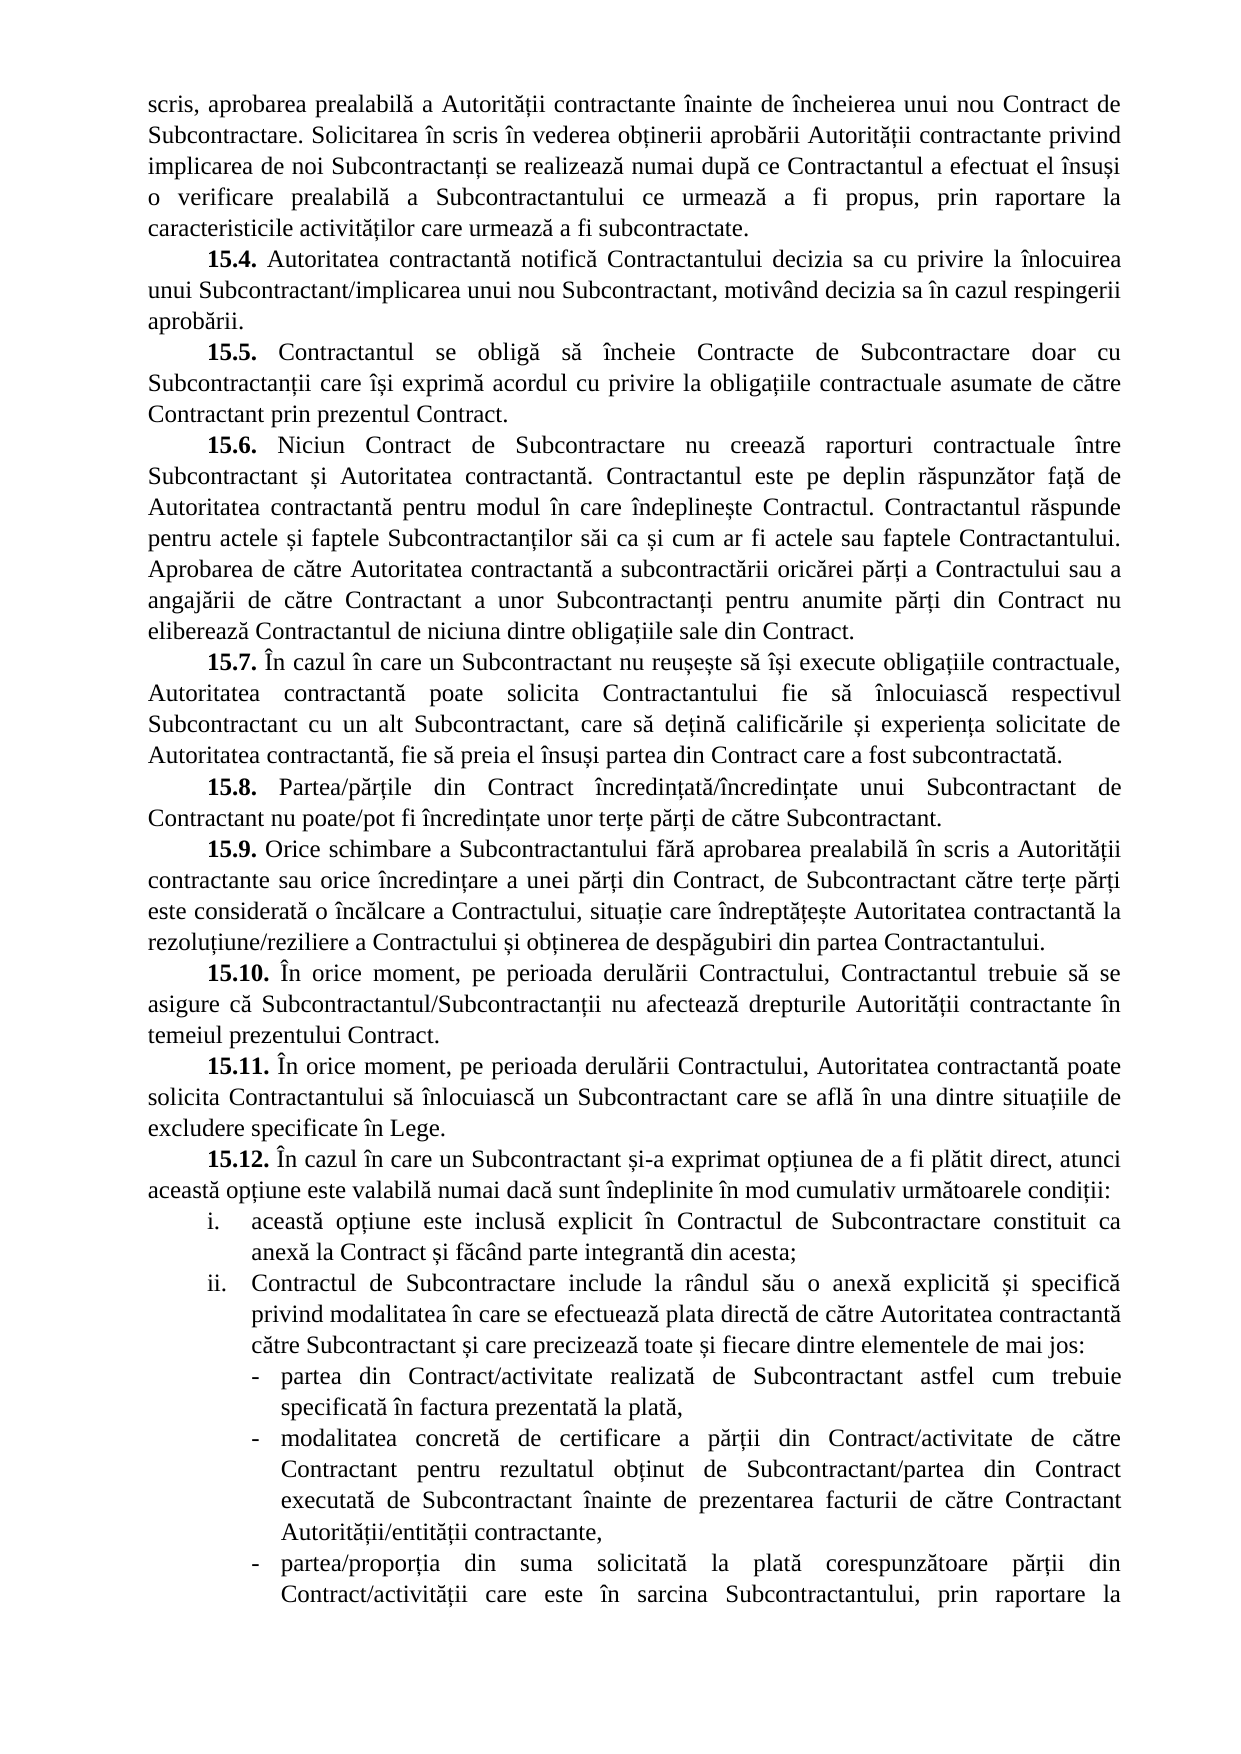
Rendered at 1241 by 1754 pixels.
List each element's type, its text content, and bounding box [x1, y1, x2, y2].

text 15.4. Autoritatea contractantă notifică Contractantului decizia sa cu privire la înlocuirea unui Subcontractant/implicarea unui nou Subcontractant, motivând decizia sa în cazul respingerii aprobării. [148, 244, 1122, 335]
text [251, 1548, 1122, 1607]
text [148, 89, 1122, 242]
text 15.12. În cazul în care un Subcontractant și-a exprimat opțiunea de a fi plătit direct, atunci această opțiune este valabilă numai dacă sunt îndeplinite în mod cumulativ următoarele condiții: [148, 1144, 1122, 1204]
text 15.9. Orice schimbare a Subcontractantului fără aprobarea prealabilă în scris a Autorității contractante sau orice încredințare a unei părți din Contract, de Subcontractant către terțe părți este considerată o încălcare a Contractului, situație care îndreptățește Autoritatea contractantă la rezoluțiune/reziliere a Contractului și obținerea de despăgubiri din partea Contractantului. [148, 834, 1122, 956]
text 15.10. În orice moment, pe perioada derulării Contractului, Contractantul trebuie să se asigure că Subcontractantul/Subcontractanții nu afectează drepturile Autorității contractante în temeiul prezentului Contract. [148, 958, 1122, 1049]
text - modalitatea concretă de certificare a părții din Contract/activitate de către Contractant pentru rezultatul obținut de Subcontractant/partea din Contract executată de Subcontractant înainte de prezentarea facturii de către Contractant Autorității/entității contractante, [251, 1423, 1122, 1545]
text - partea din Contract/activitate realizată de Subcontractant astfel cum trebuie specificată în factura prezentată la plată, [251, 1361, 1122, 1421]
text 15.5. Contractantul se obligă să încheie Contracte de Subcontractare doar cu Subcontractanții care își exprimă acordul cu privire la obligațiile contractuale asumate de către Contractant prin prezentul Contract. [148, 337, 1122, 428]
text 15.6. Niciun Contract de Subcontractare nu creează raporturi contractuale între Subcontractant și Autoritatea contractantă. Contractantul este pe deplin răspunzător față de Autoritatea contractantă pentru modul în care îndeplinește Contractul. Contractantul răspunde pentru actele și faptele Subcontractanților săi ca și cum ar fi actele sau faptele Contractantului. Aprobarea de către Autoritatea contractantă a subcontractării oricărei părți a Contractului sau a angajării de către Contractant a unor Subcontractanți pentru anumite părți din Contract nu eliberează Contractantul de niciuna dintre obligațiile sale din Contract. [148, 430, 1122, 645]
text 15.7. În cazul în care un Subcontractant nu reușește să își execute obligațiile contractuale, Autoritatea contractantă poate solicita Contractantului fie să înlocuiască respectivul Subcontractant cu un alt Subcontractant, care să dețină calificările și experiența solicitate de Autoritatea contractantă, fie să preia el însuși partea din Contract care a fost subcontractată. [148, 647, 1122, 769]
text i. această opțiune este inclusă explicit în Contractul de Subcontractare constituit ca anexă la Contract și făcând parte integrantă din acesta; [207, 1206, 1122, 1266]
text ii. Contractul de Subcontractare include la rândul său o anexă explicită și specifică privind modalitatea în care se efectuează plata directă de către Autoritatea contractantă către Subcontractant și care precizează toate și fiecare dintre elementele de mai jos: [207, 1268, 1122, 1359]
text 15.11. În orice moment, pe perioada derulării Contractului, Autoritatea contractantă poate solicita Contractantului să înlocuiască un Subcontractant care se află în una dintre situațiile de excludere specificate în Lege. [148, 1051, 1122, 1142]
text 15.8. Partea/părțile din Contract încredințată/încredințate unui Subcontractant de Contractant nu poate/pot fi încredințate unor terțe părți de către Subcontractant. [148, 772, 1122, 831]
